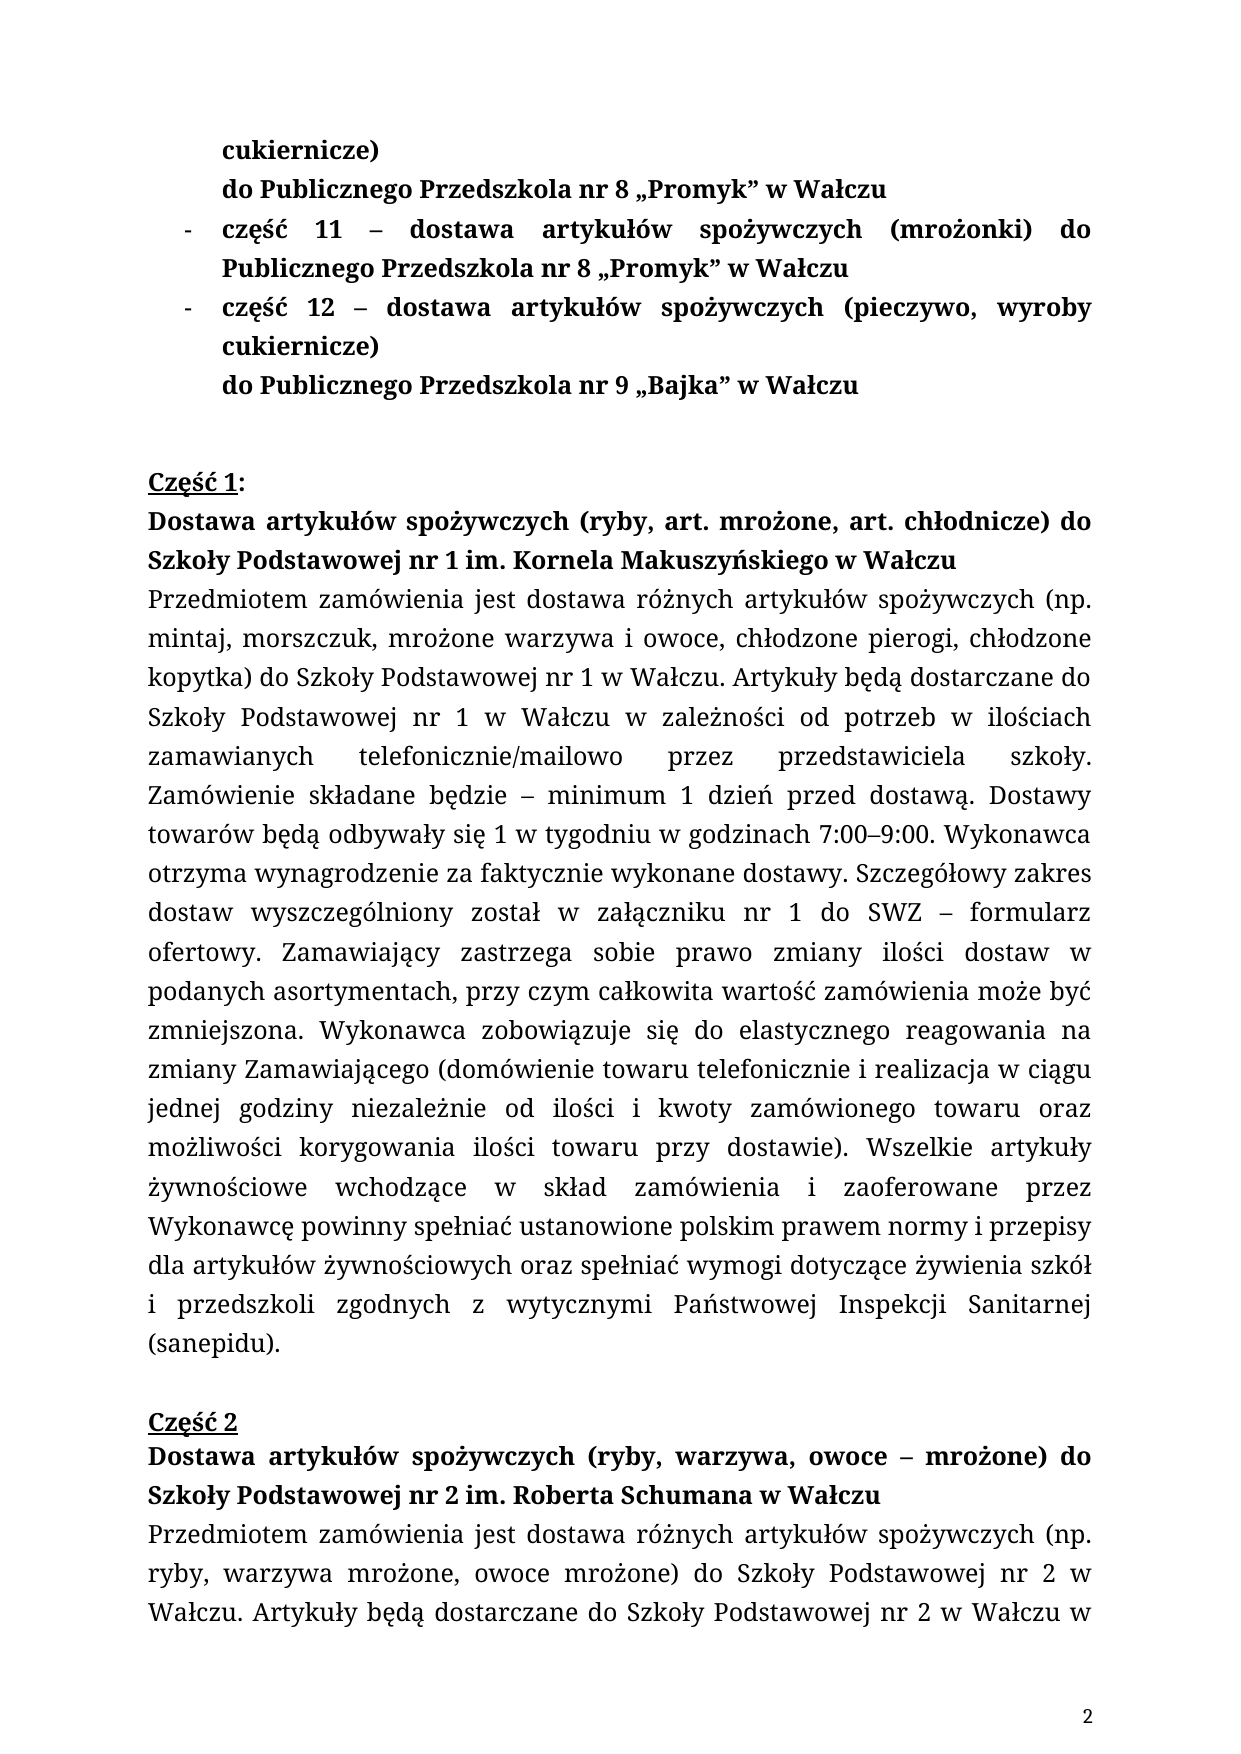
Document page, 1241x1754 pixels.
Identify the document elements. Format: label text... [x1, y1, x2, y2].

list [184, 133, 1092, 206]
list część 12 – dostawa artykułów spożywczych (pieczywo, wyroby cukiernicze) do Publicznego Przedszkola nr 9 „Bajka” w Wałczu [184, 289, 1092, 402]
text Część 2 [148, 1404, 1092, 1438]
list część 11 – dostawa artykułów spożywczych (mrożonki) do Publicznego Przedszkola nr 8 „Promyk” w Wałczu [184, 211, 1092, 284]
text Przedmiotem zamówienia jest dostawa różnych artykułów spożywczych (np. mintaj, morszczuk, mrożone warzywa i owoce, chłodzone pierogi, chłodzone kopytka) do Szkoły Podstawowej nr 1 w Wałczu. Artykuły będą dostarczane do Szkoły Podstawowej nr 1 w Wałczu w zależności od potrzeb w ilościach zamawianych telefonicznie/mailowo przez przedstawiciela szkoły. Zamówienie składane będzie – minimum 1 dzień przed dostawą. Dostawy towarów będą odbywały się 1 w tygodniu w godzinach 7:00–9:00. Wykonawca otrzyma wynagrodzenie za faktycznie wykonane dostawy. Szczegółowy zakres dostaw wyszczególniony został w załączniku nr 1 do SWZ – formularz ofertowy. Zamawiający zastrzega sobie prawo zmiany ilości dostaw w podanych asortymentach, przy czym całkowita wartość zamówienia może być zmniejszona. Wykonawca zobowiązuje się do elastycznego reagowania na zmiany Zamawiającego (domówienie towaru telefonicznie i realizacja w ciągu jednej godziny niezależnie od ilości i kwoty zamówionego towaru oraz możliwości korygowania ilości towaru przy dostawie). Wszelkie artykuły żywnościowe wchodzące w skład zamówienia i zaoferowane przez Wykonawcę powinny spełniać ustanowione polskim prawem normy i przepisy dla artykułów żywnościowych oraz spełniać wymogi dotyczące żywienia szkół i przedszkoli zgodnych z wytycznymi Państwowej Inspekcji Sanitarnej (sanepidu). [148, 582, 1093, 1360]
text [148, 1517, 1093, 1629]
text Dostawa artykułów spożywczych (ryby, warzywa, owoce – mrożone) do Szkoły Podstawowej nr 2 im. Roberta Schumana w Wałczu [148, 1438, 1093, 1512]
text Dostawa artykułów spożywczych (ryby, art. mrożone, art. chłodnicze) do Szkoły Podstawowej nr 1 im. Kornela Makuszyńskiego w Wałczu [148, 503, 1093, 577]
text Część 1: [148, 464, 1092, 498]
